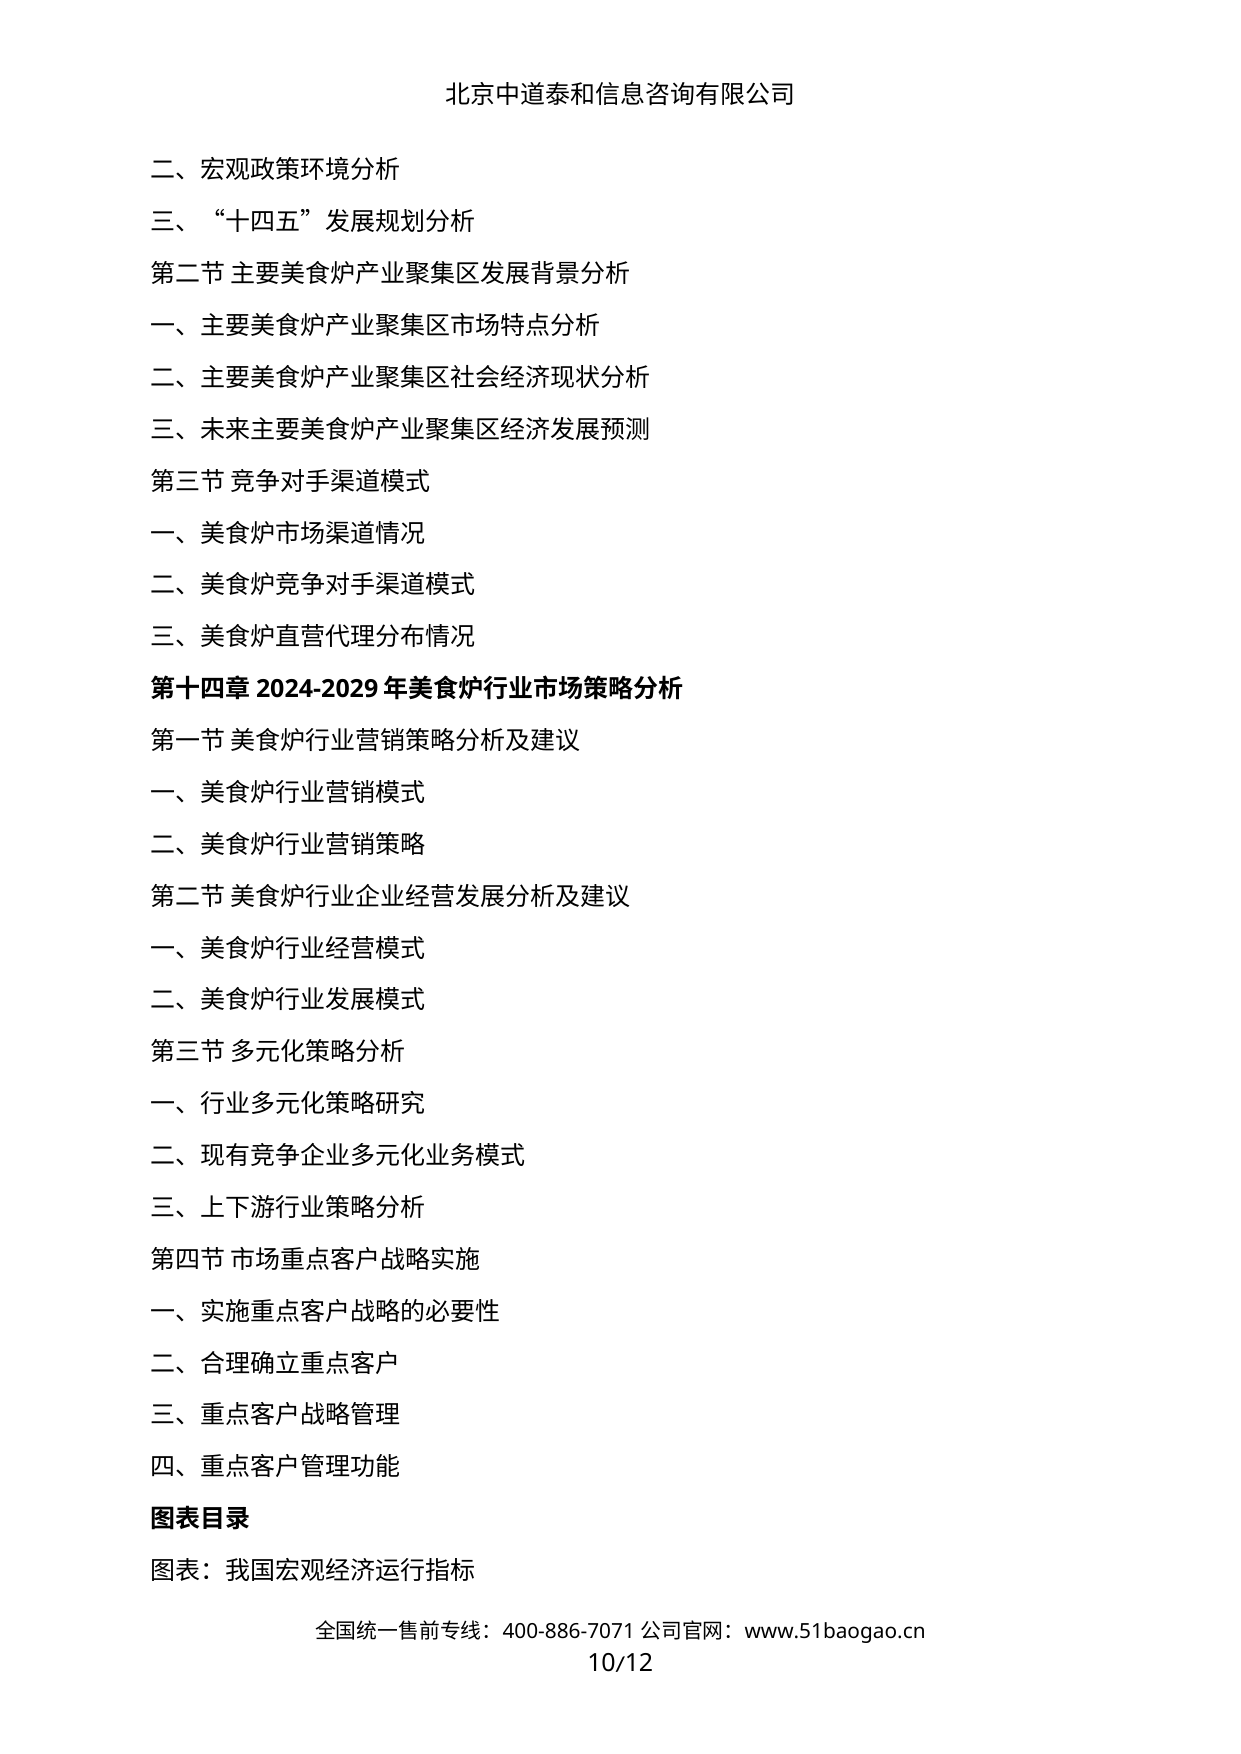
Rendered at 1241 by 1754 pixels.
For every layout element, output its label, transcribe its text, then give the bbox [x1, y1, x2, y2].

text 一、行业多元化策略研究 [150, 1084, 1090, 1120]
text 一、美食炉市场渠道情况 [150, 513, 1090, 549]
text 二、现有竞争企业多元化业务模式 [150, 1136, 1090, 1172]
text 四、重点客户管理功能 [150, 1447, 1090, 1483]
text 第一节 美食炉行业营销策略分析及建议 [150, 721, 1090, 757]
text 三、美食炉直营代理分布情况 [150, 617, 1090, 653]
text 二、主要美食炉产业聚集区社会经济现状分析 [150, 357, 1090, 394]
text 第三节 竞争对手渠道模式 [150, 461, 1090, 497]
text 二、美食炉行业营销策略 [150, 824, 1090, 861]
text 第四节 市场重点客户战略实施 [150, 1239, 1090, 1276]
text 二、宏观政策环境分析 [150, 150, 1090, 186]
text 图表目录 [150, 1499, 1090, 1535]
text 三、上下游行业策略分析 [150, 1187, 1090, 1224]
text 一、美食炉行业营销模式 [150, 772, 1090, 809]
text 三、“十四五”发展规划分析 [150, 202, 1090, 238]
text 一、实施重点客户战略的必要性 [150, 1291, 1090, 1327]
text 第二节 美食炉行业企业经营发展分析及建议 [150, 876, 1090, 912]
text 一、主要美食炉产业聚集区市场特点分析 [150, 306, 1090, 342]
text 三、未来主要美食炉产业聚集区经济发展预测 [150, 409, 1090, 446]
text 第三节 多元化策略分析 [150, 1032, 1090, 1068]
text 二、合理确立重点客户 [150, 1343, 1090, 1379]
text 三、重点客户战略管理 [150, 1395, 1090, 1431]
text 图表：我国宏观经济运行指标 [150, 1551, 1090, 1587]
text 一、美食炉行业经营模式 [150, 928, 1090, 964]
text 第二节 主要美食炉产业聚集区发展背景分析 [150, 254, 1090, 290]
text 二、美食炉行业发展模式 [150, 980, 1090, 1016]
text 第十四章 2024-2029年美食炉行业市场策略分析 [150, 669, 1090, 705]
text 二、美食炉竞争对手渠道模式 [150, 565, 1090, 601]
